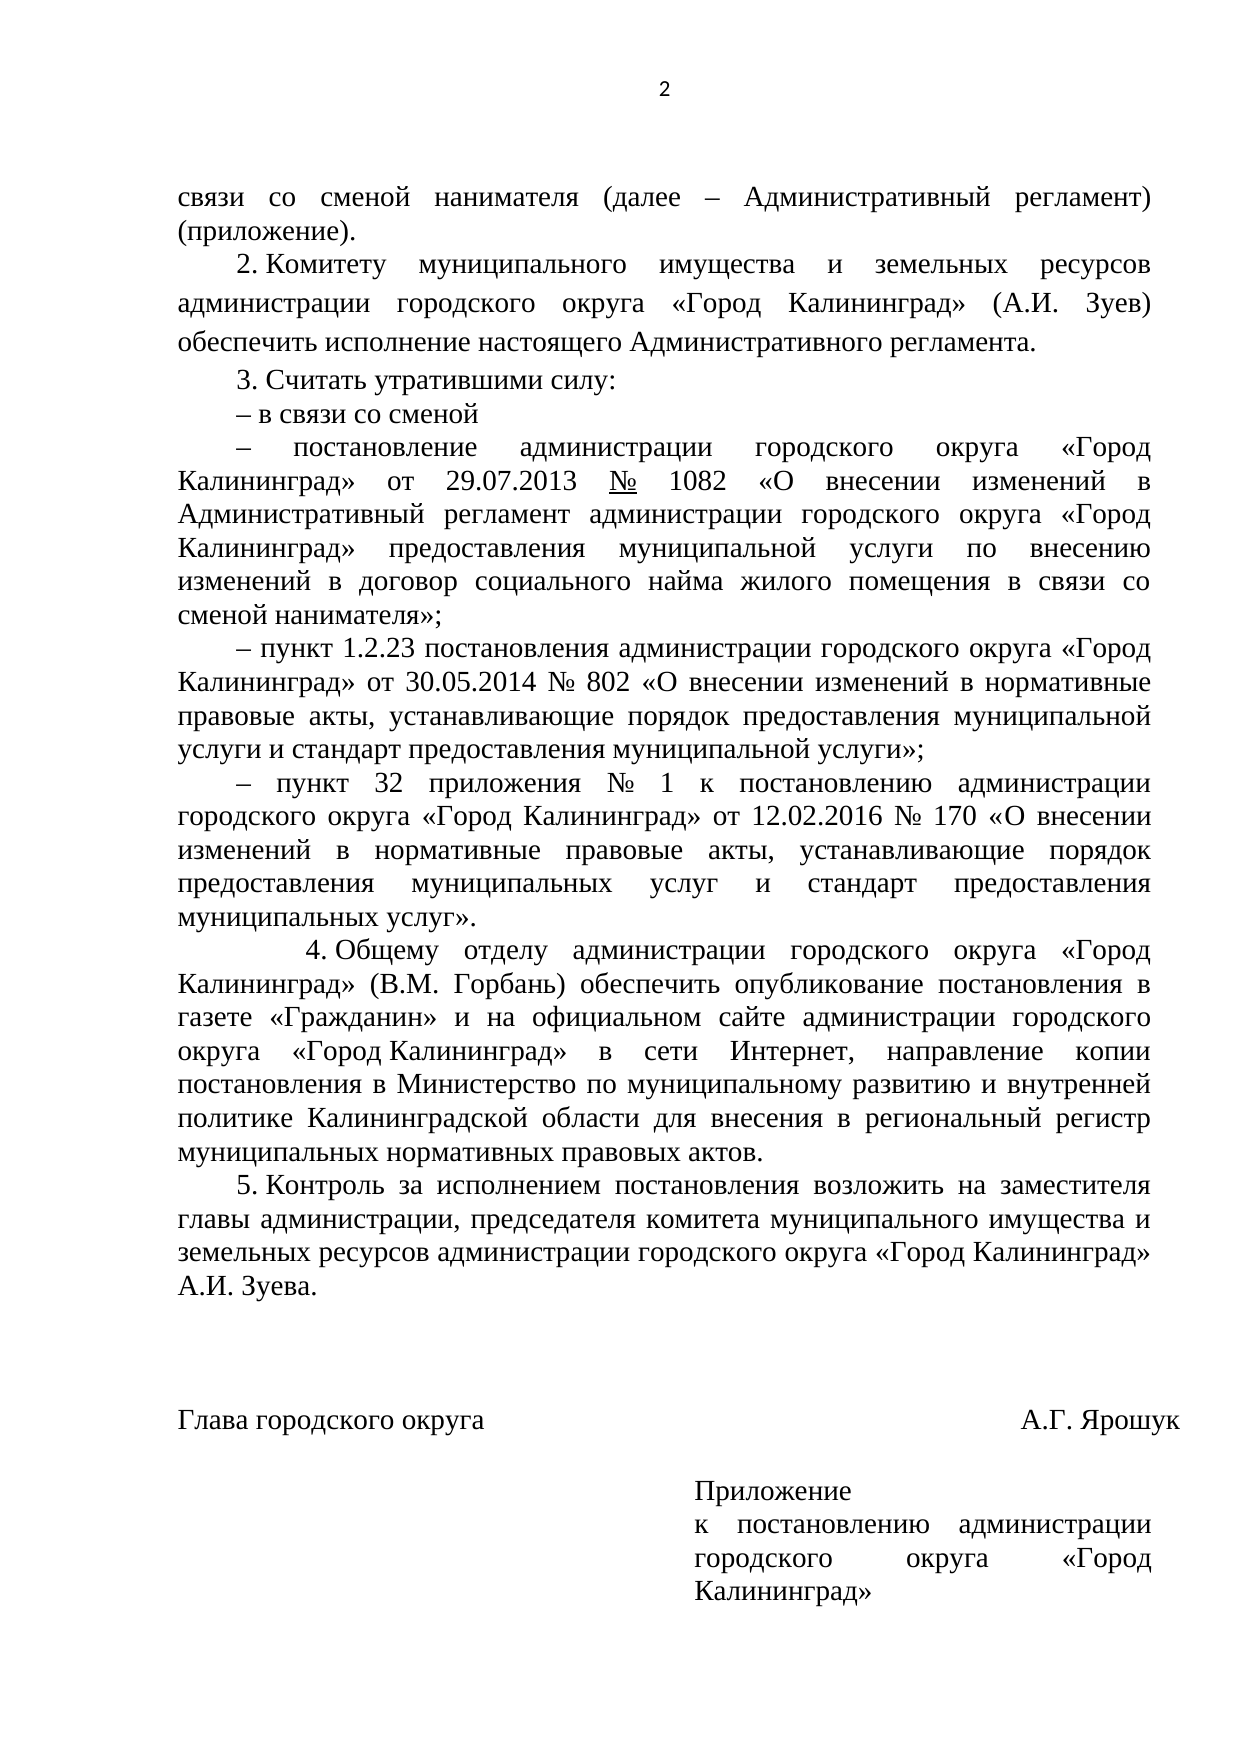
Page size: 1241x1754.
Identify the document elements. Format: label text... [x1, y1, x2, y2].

title Приложение [694, 1473, 1152, 1506]
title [177, 179, 1152, 247]
title 3. Считать утратившими силу: [177, 362, 1152, 396]
table_header А.Г. Ярошук [676, 1402, 1226, 1439]
text 5. Контроль за исполнением постановления возложить на заместителя главы администрации, председателя комитета муниципального имущества и земельных ресурсов администрации городского округа «Город Калининград» А.И. Зуева. [177, 1167, 1152, 1301]
title – в связи со сменой [177, 396, 1152, 429]
text 4. Общему отделу администрации городского округа «Город Калининград» (В.М. Горбань) обеспечить опубликование постановления в газете «Гражданин» и на официальном сайте администрации городского округа «Город Калининград» в сети Интернет, направление копии постановления в Министерство по муниципальному развитию и внутренней политике Калининградской области для внесения в региональный регистр муниципальных нормативных правовых актов. [177, 932, 1152, 1167]
title – пункт 1.2.23 постановления администрации городского округа «Город Калининград» от 30.05.2014 № 802 «О внесении изменений в нормативные правовые акты, устанавливающие порядок предоставления муниципальной услуги и стандарт предоставления муниципальной услуги»; [177, 631, 1152, 765]
table_header Глава городского округа [177, 1402, 676, 1439]
title – пункт 32 приложения № 1 к постановлению администрации городского округа «Город Калининград» от 12.02.2016 № 170 «О внесении изменений в нормативные правовые акты, устанавливающие порядок предоставления муниципальных услуг и стандарт предоставления муниципальных услуг». [177, 765, 1152, 932]
title – постановление администрации городского округа «Город Калининград» от 29.07.2013 № 1082 «О внесении изменений в Административный регламент администрации городского округа «Город Калининград» предоставления муниципальной услуги по внесению изменений в договор социального найма жилого помещения в связи со сменой нанимателя»; [177, 429, 1152, 631]
title к постановлению администрации городского округа «Город Калининград» [694, 1506, 1152, 1607]
text 2. Комитету муниципального имущества и земельных ресурсов администрации городского округа «Город Калининград» (А.И. Зуев) обеспечить исполнение настоящего Административного регламента. [177, 247, 1152, 357]
